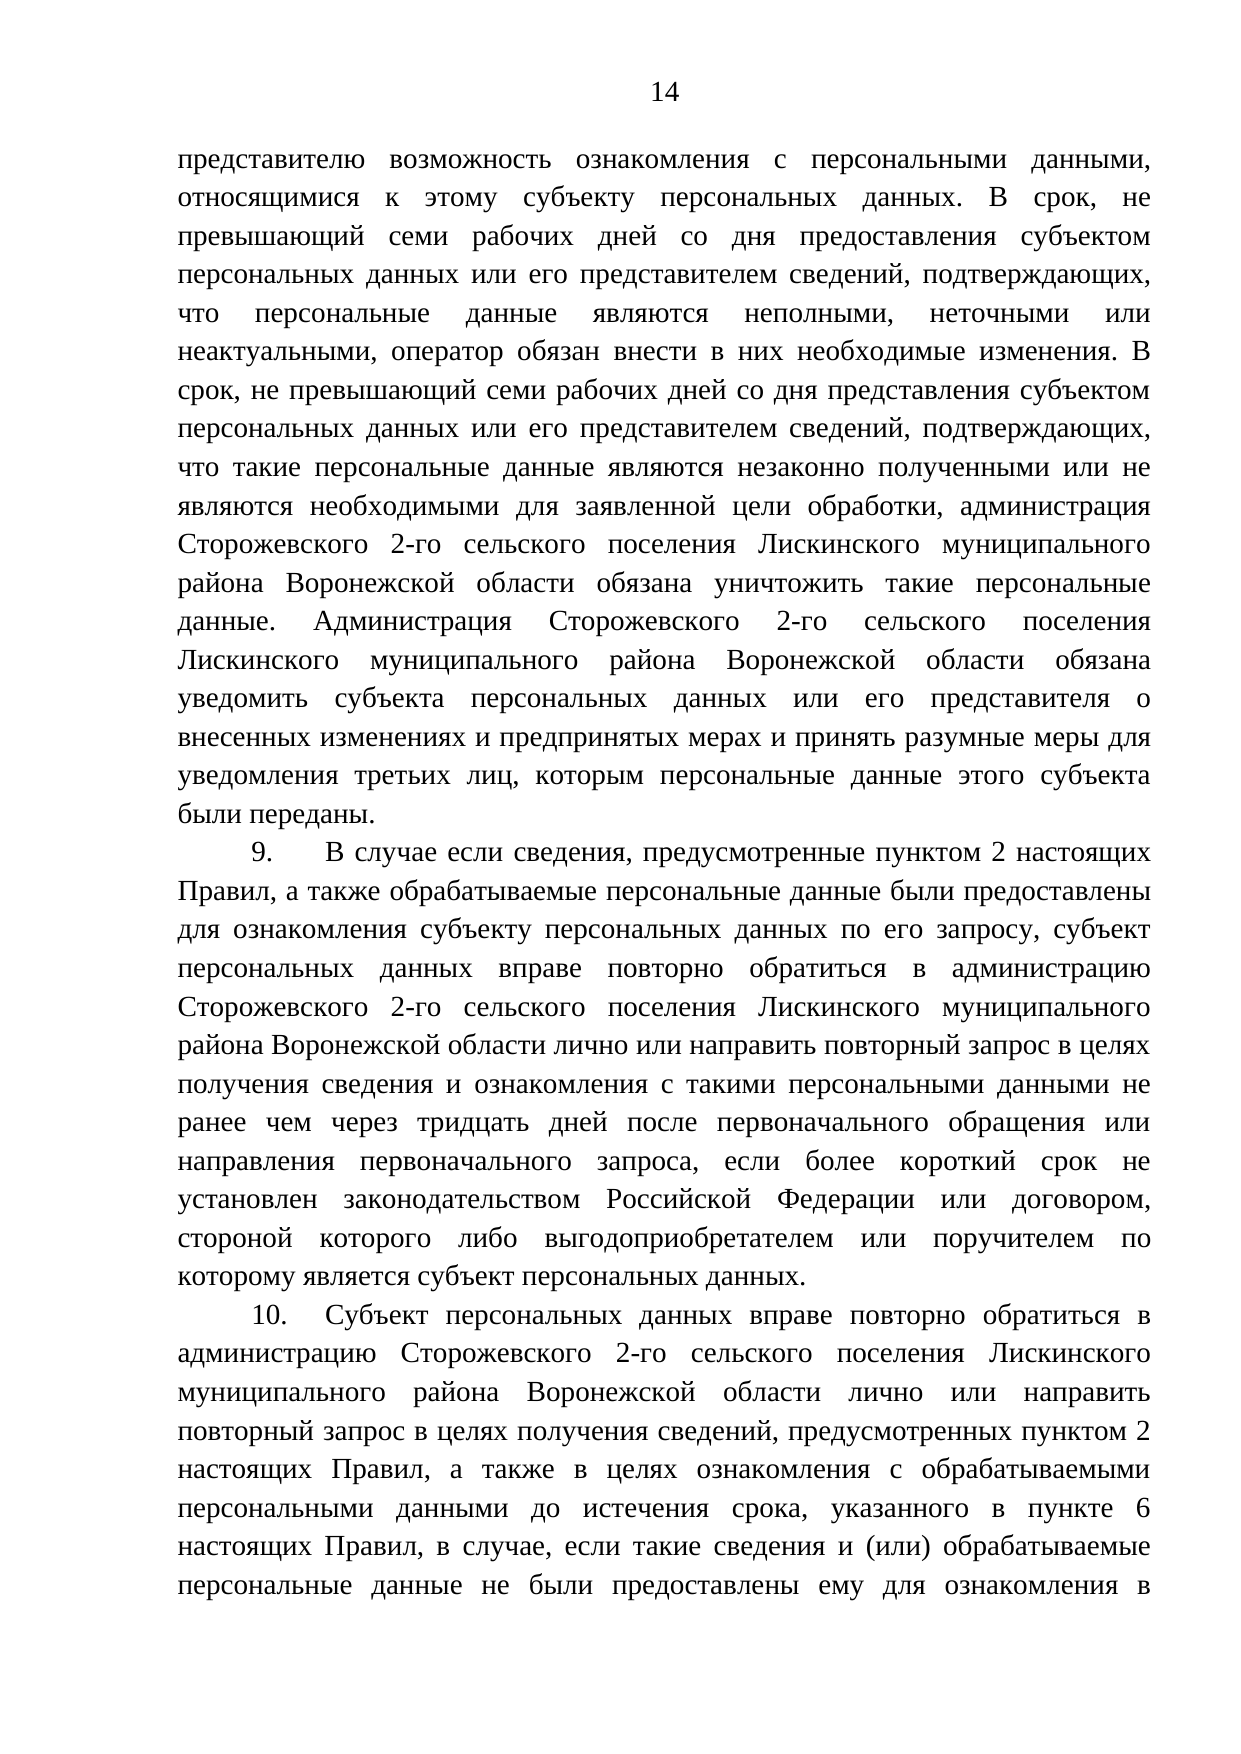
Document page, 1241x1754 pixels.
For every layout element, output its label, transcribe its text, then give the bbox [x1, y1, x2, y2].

list В случае если сведения, предусмотренные пунктом 2 настоящих Правил, а также обрабатываемые персональные данные были предоставлены для ознакомления субъекту персональных данных по его запросу, субъект персональных данных вправе повторно обратиться в администрацию Сторожевского 2-го сельского поселения Лискинского муниципального района Воронежской области лично или направить повторный запрос в целях получения сведения и ознакомления с такими персональными данными не ранее чем через тридцать дней после первоначального обращения или направления первоначального запроса, если более короткий срок не установлен законодательством Российской Федерации или договором, стороной которого либо выгодоприобретателем или поручителем по которому является субъект персональных данных. [177, 834, 1152, 1292]
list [177, 141, 1152, 829]
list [177, 1297, 1152, 1600]
